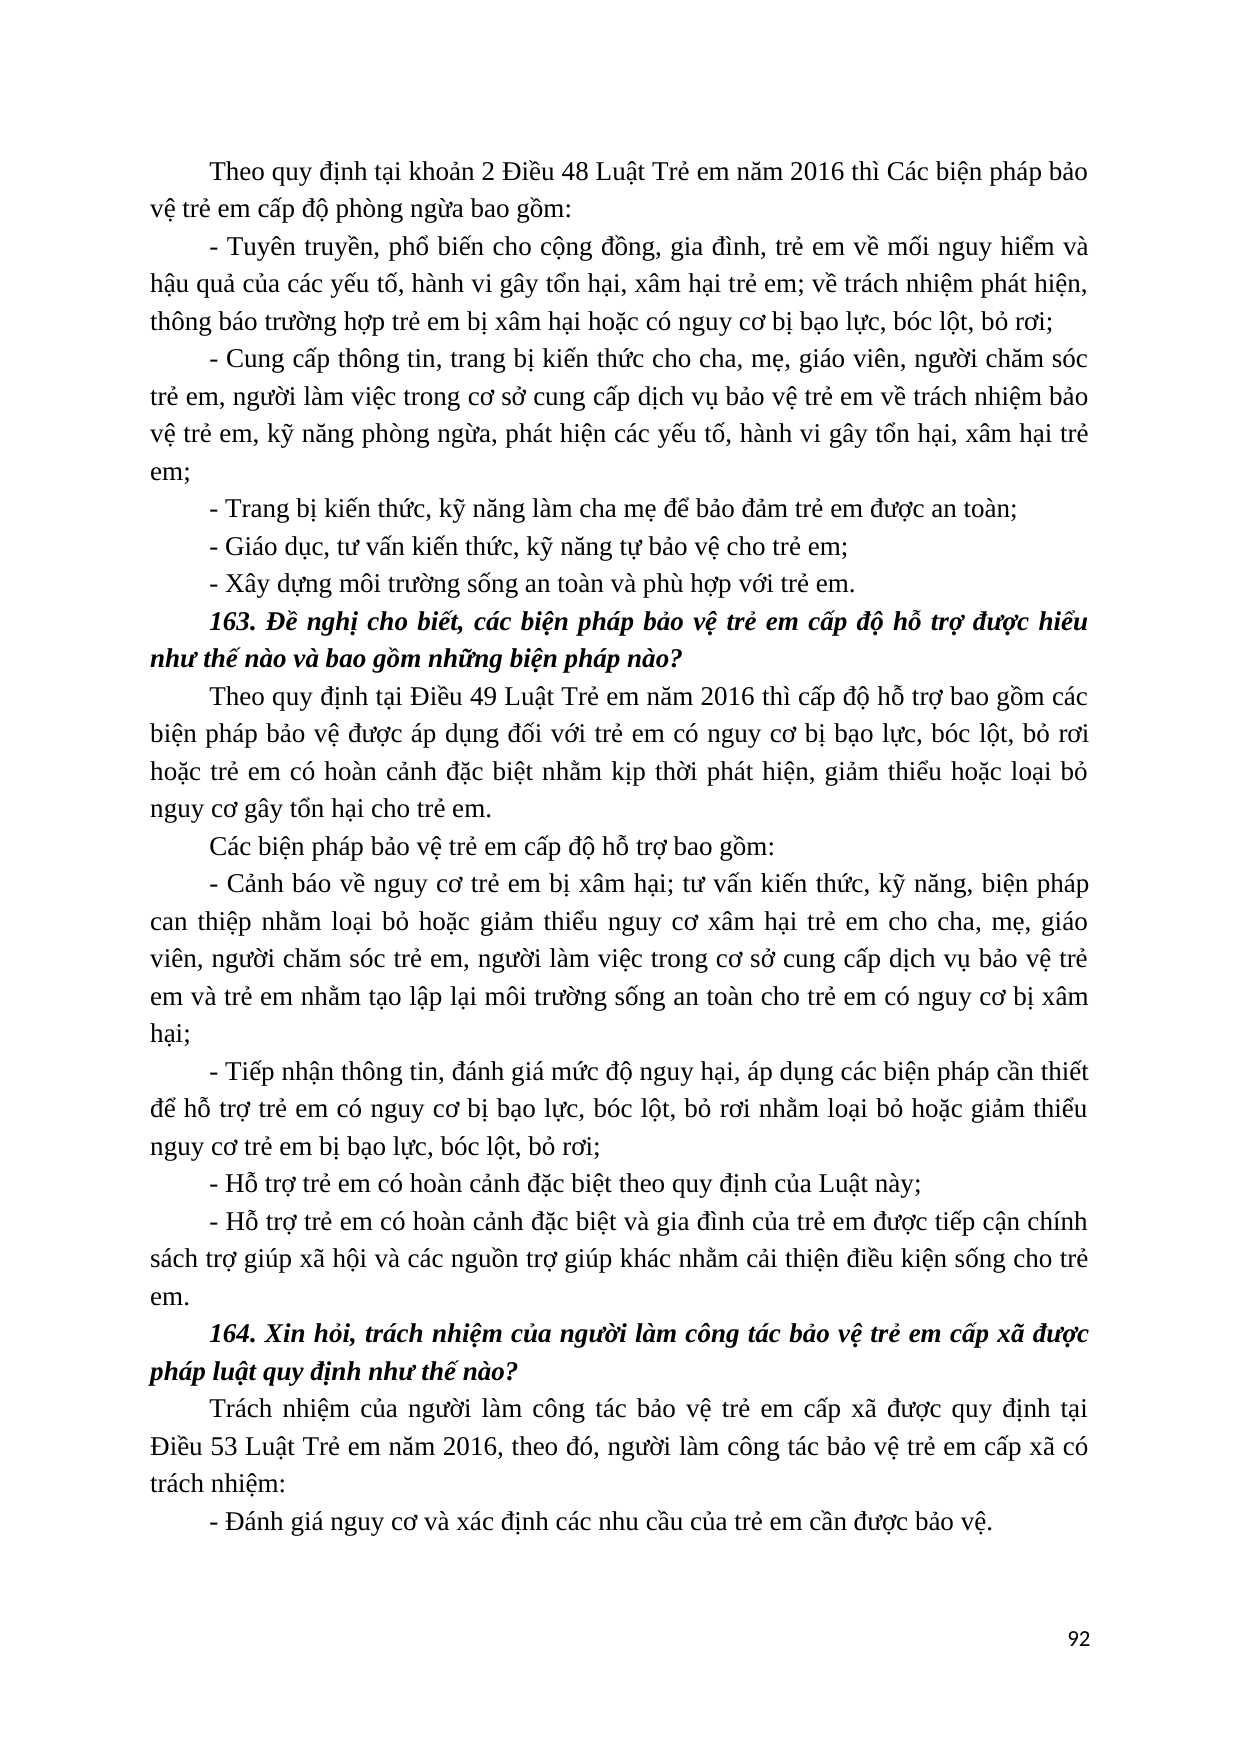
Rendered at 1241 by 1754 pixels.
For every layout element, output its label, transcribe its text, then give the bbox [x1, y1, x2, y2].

text - Đánh giá nguy cơ và xác định các nhu cầu của trẻ em cần được bảo vệ. [150, 1500, 1090, 1537]
text - Tuyên truyền, phổ biến cho cộng đồng, gia đình, trẻ em về mối nguy hiểm và hậu quả của các yếu tố, hành vi gây tổn hại, xâm hại trẻ em; về trách nhiệm phát hiện, thông báo trường hợp trẻ em bị xâm hại hoặc có nguy cơ bị bạo lực, bóc lột, bỏ rơi; [150, 225, 1090, 337]
text 163. Đề nghị cho biết, các biện pháp bảo vệ trẻ em cấp độ hỗ trợ được hiểu như thế nào và bao gồm những biện pháp nào? [150, 600, 1090, 675]
text - Xây dựng môi trường sống an toàn và phù hợp với trẻ em. [150, 562, 1090, 600]
text Trách nhiệm của người làm công tác bảo vệ trẻ em cấp xã được quy định tại Điều 53 Luật Trẻ em năm 2016, theo đó, người làm công tác bảo vệ trẻ em cấp xã có trách nhiệm: [150, 1387, 1090, 1500]
text Các biện pháp bảo vệ trẻ em cấp độ hỗ trợ bao gồm: [150, 825, 1090, 862]
text - Cung cấp thông tin, trang bị kiến thức cho cha, mẹ, giáo viên, người chăm sóc trẻ em, người làm việc trong cơ sở cung cấp dịch vụ bảo vệ trẻ em về trách nhiệm bảo vệ trẻ em, kỹ năng phòng ngừa, phát hiện các yếu tố, hành vi gây tổn hại, xâm hại trẻ em; [150, 337, 1090, 487]
text 164. Xin hỏi, trách nhiệm của người làm công tác bảo vệ trẻ em cấp xã được pháp luật quy định như thế nào? [150, 1312, 1090, 1387]
text - Hỗ trợ trẻ em có hoàn cảnh đặc biệt và gia đình của trẻ em được tiếp cận chính sách trợ giúp xã hội và các nguồn trợ giúp khác nhằm cải thiện điều kiện sống cho trẻ em. [150, 1200, 1090, 1312]
text - Giáo dục, tư vấn kiến thức, kỹ năng tự bảo vệ cho trẻ em; [150, 525, 1090, 562]
text - Trang bị kiến thức, kỹ năng làm cha mẹ để bảo đảm trẻ em được an toàn; [150, 487, 1090, 525]
text - Cảnh báo về nguy cơ trẻ em bị xâm hại; tư vấn kiến thức, kỹ năng, biện pháp can thiệp nhằm loại bỏ hoặc giảm thiểu nguy cơ xâm hại trẻ em cho cha, mẹ, giáo viên, người chăm sóc trẻ em, người làm việc trong cơ sở cung cấp dịch vụ bảo vệ trẻ em và trẻ em nhằm tạo lập lại môi trường sống an toàn cho trẻ em có nguy cơ bị xâm hại; [150, 862, 1090, 1050]
text - Tiếp nhận thông tin, đánh giá mức độ nguy hại, áp dụng các biện pháp cần thiết để hỗ trợ trẻ em có nguy cơ bị bạo lực, bóc lột, bỏ rơi nhằm loại bỏ hoặc giảm thiểu nguy cơ trẻ em bị bạo lực, bóc lột, bỏ rơi; [150, 1050, 1090, 1162]
text Theo quy định tại Điều 49 Luật Trẻ em năm 2016 thì cấp độ hỗ trợ bao gồm các biện pháp bảo vệ được áp dụng đối với trẻ em có nguy cơ bị bạo lực, bóc lột, bỏ rơi hoặc trẻ em có hoàn cảnh đặc biệt nhằm kịp thời phát hiện, giảm thiểu hoặc loại bỏ nguy cơ gây tổn hại cho trẻ em. [150, 675, 1090, 825]
text - Hỗ trợ trẻ em có hoàn cảnh đặc biệt theo quy định của Luật này; [150, 1162, 1090, 1200]
text Theo quy định tại khoản 2 Điều 48 Luật Trẻ em năm 2016 thì Các biện pháp bảo vệ trẻ em cấp độ phòng ngừa bao gồm: [150, 150, 1090, 225]
